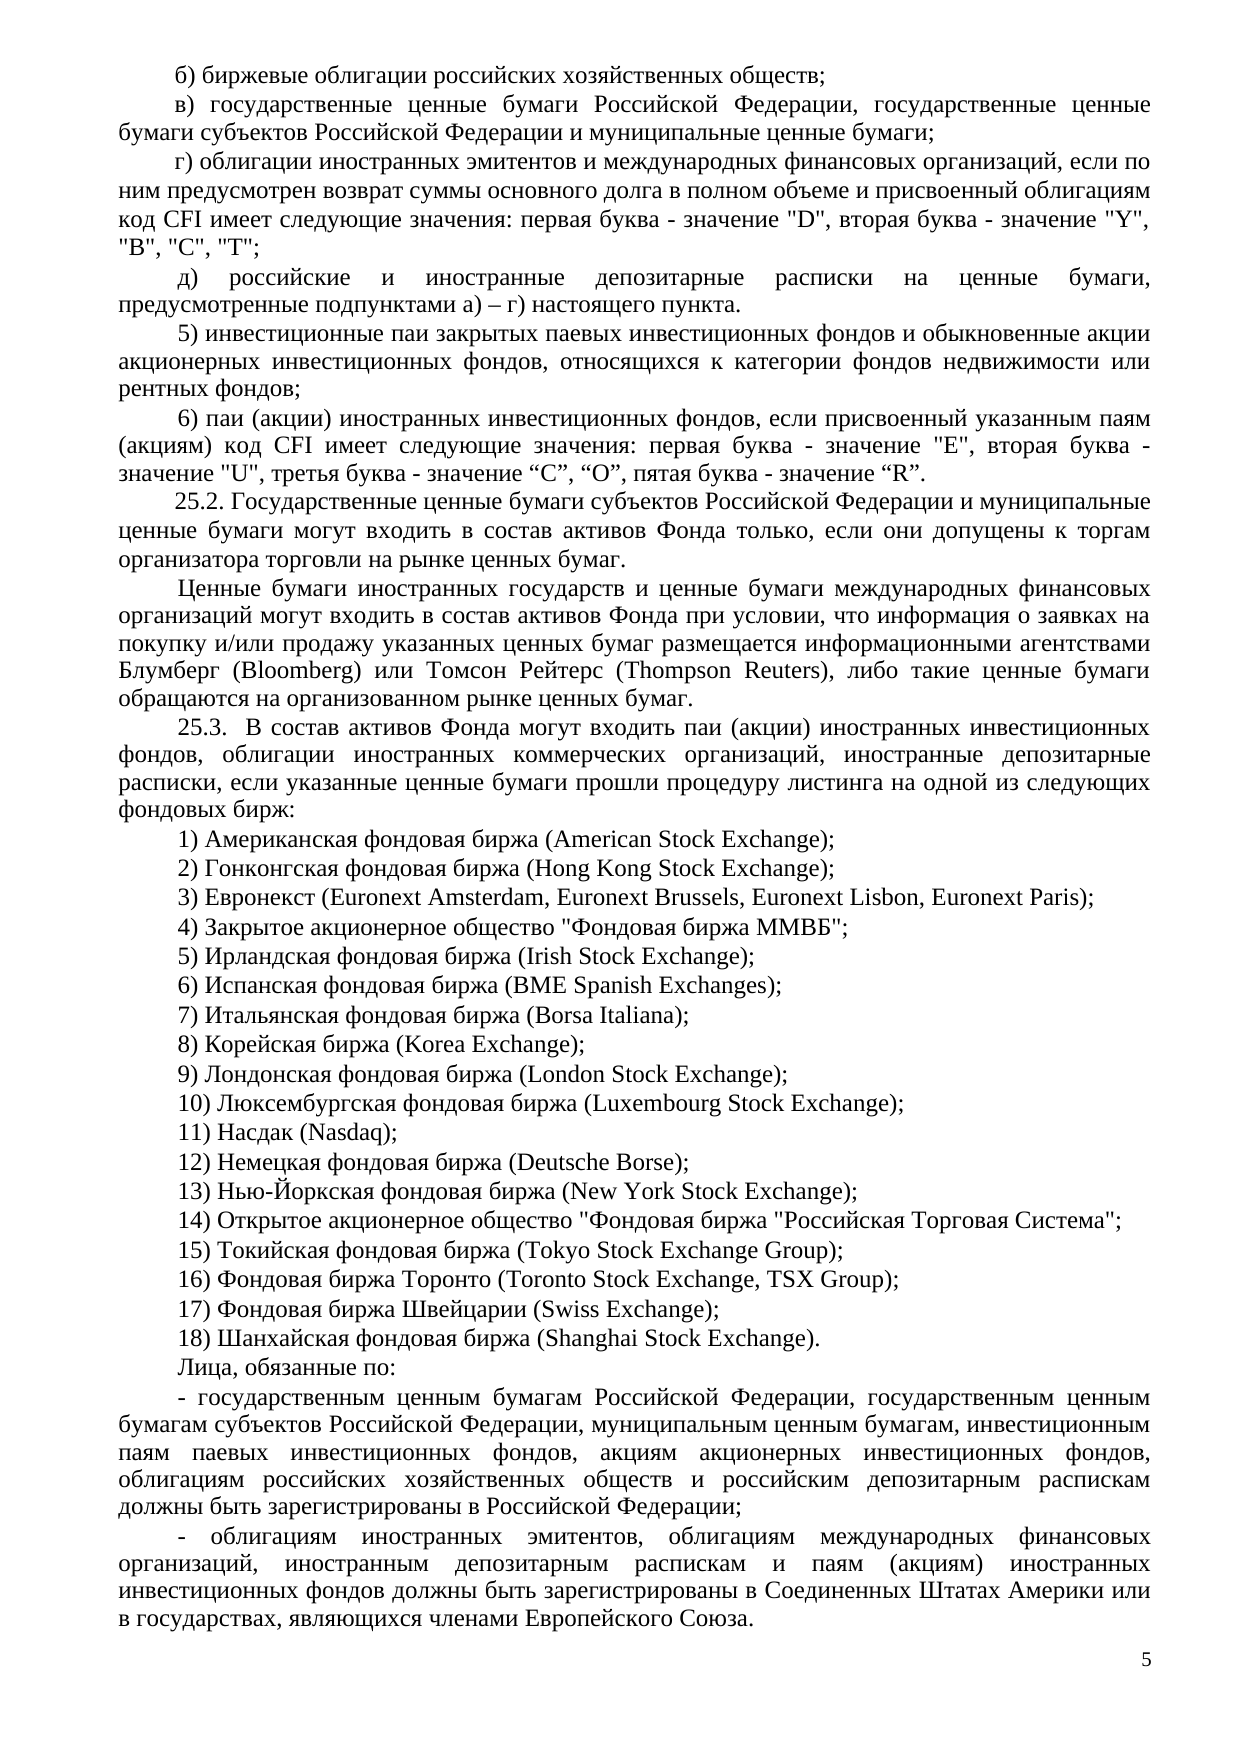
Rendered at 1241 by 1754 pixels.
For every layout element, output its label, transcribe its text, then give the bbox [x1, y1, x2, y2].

text 12) Немецкая фондовая биржа (Deutsche Borse); [118, 1148, 1152, 1176]
text г) облигации иностранных эмитентов и международных финансовых организаций, если по ним предусмотрен возврат суммы основного долга в полном объеме и присвоенный облигациям код CFI имеет следующие значения: первая буква - значение "D", вторая буква - значение "Y", "B", "C", "T"; [118, 146, 1152, 261]
text 14) Открытое акционерное общество "Фондовая биржа "Российская Торговая Система"; [118, 1207, 1152, 1234]
text 17) Фондовая биржа Швейцарии (Swiss Exchange); [118, 1295, 1152, 1322]
text 5) инвестиционные паи закрытых паевых инвестиционных фондов и обыкновенные акции акционерных инвестиционных фондов, относящихся к категории фондов недвижимости или рентных фондов; [118, 320, 1152, 402]
text Ценные бумаги иностранных государств и ценные бумаги международных финансовых организаций могут входить в состав активов Фонда при условии, что информация о заявках на покупку и/или продажу указанных ценных бумаг размещается информационными агентствами Блумберг (Bloomberg) или Томсон Рейтерс (Thompson Reuters), либо такие ценные бумаги обращаются на организованном рынке ценных бумаг. [118, 575, 1152, 712]
text 11) Насдак (Nasdaq); [118, 1119, 1152, 1146]
text - облигациям иностранных эмитентов, облигациям международных финансовых организаций, иностранным депозитарным распискам и паям (акциям) иностранных инвестиционных фондов должны быть зарегистрированы в Соединенных Штатах Америки или в государствах, являющихся членами Европейского Союза. [118, 1522, 1152, 1632]
text д) российские и иностранные депозитарные расписки на ценные бумаги, предусмотренные подпунктами а) – г) настоящего пункта. [118, 263, 1152, 318]
text 9) Лондонская фондовая биржа (London Stock Exchange); [118, 1060, 1152, 1087]
text 2) Гонконгская фондовая биржа (Hong Kong Stock Exchange); [118, 854, 1152, 882]
text 25.3. В состав активов Фонда могут входить паи (акции) иностранных инвестиционных фондов, облигации иностранных коммерческих организаций, иностранные депозитарные расписки, если указанные ценные бумаги прошли процедуру листинга на одной из следующих фондовых бирж: [118, 714, 1152, 823]
text - государственным ценным бумагам Российской Федерации, государственным ценным бумагам субъектов Российской Федерации, муниципальным ценным бумагам, инвестиционным паям паевых инвестиционных фондов, акциям акционерных инвестиционных фондов, облигациям российских хозяйственных обществ и российским депозитарным распискам должны быть зарегистрированы в Российской Федерации; [118, 1383, 1152, 1520]
text 5) Ирландская фондовая биржа (Irish Stock Exchange); [118, 943, 1152, 970]
text 3) Евронекст (Euronext Amsterdam, Euronext Brussels, Euronext Lisbon, Euronext Paris); [118, 884, 1152, 911]
text 15) Токийская фондовая биржа (Tokyo Stock Exchange Group); [118, 1236, 1152, 1264]
text 6) паи (акции) иностранных инвестиционных фондов, если присвоенный указанным паям (акциям) код CFI имеет следующие значения: первая буква - значение "E", вторая буква - значение "U", третья буква - значение “C”, “O”, пятая буква - значение “R”. [118, 404, 1152, 486]
text 25.2. Государственные ценные бумаги субъектов Российской Федерации и муниципальные ценные бумаги могут входить в состав активов Фонда только, если они допущены к торгам организатора торговли на рынке ценных бумаг. [118, 486, 1152, 573]
text в) государственные ценные бумаги Российской Федерации, государственные ценные бумаги субъектов Российской Федерации и муниципальные ценные бумаги; [118, 89, 1152, 146]
text 1) Американская фондовая биржа (American Stock Exchange); [118, 825, 1152, 852]
text 18) Шанхайская фондовая биржа (Shanghai Stock Exchange). [118, 1324, 1152, 1352]
text б) биржевые облигации российских хозяйственных обществ; [118, 60, 1152, 89]
text 16) Фондовая биржа Торонто (Toronto Stock Exchange, TSX Group); [118, 1266, 1152, 1293]
text 13) Нью-Йоркская фондовая биржа (New York Stock Exchange); [118, 1178, 1152, 1205]
text 6) Испанская фондовая биржа (BME Spanish Exchanges); [118, 972, 1152, 999]
text 7) Итальянская фондовая биржа (Borsa Italiana); [118, 1001, 1152, 1029]
text 4) Закрытое акционерное общество "Фондовая биржа ММВБ"; [118, 913, 1152, 941]
text Лица, обязанные по: [118, 1354, 1152, 1381]
text 8) Корейская биржа (Korea Exchange); [118, 1031, 1152, 1058]
text 10) Люксембургская фондовая биржа (Luxembourg Stock Exchange); [118, 1089, 1152, 1117]
